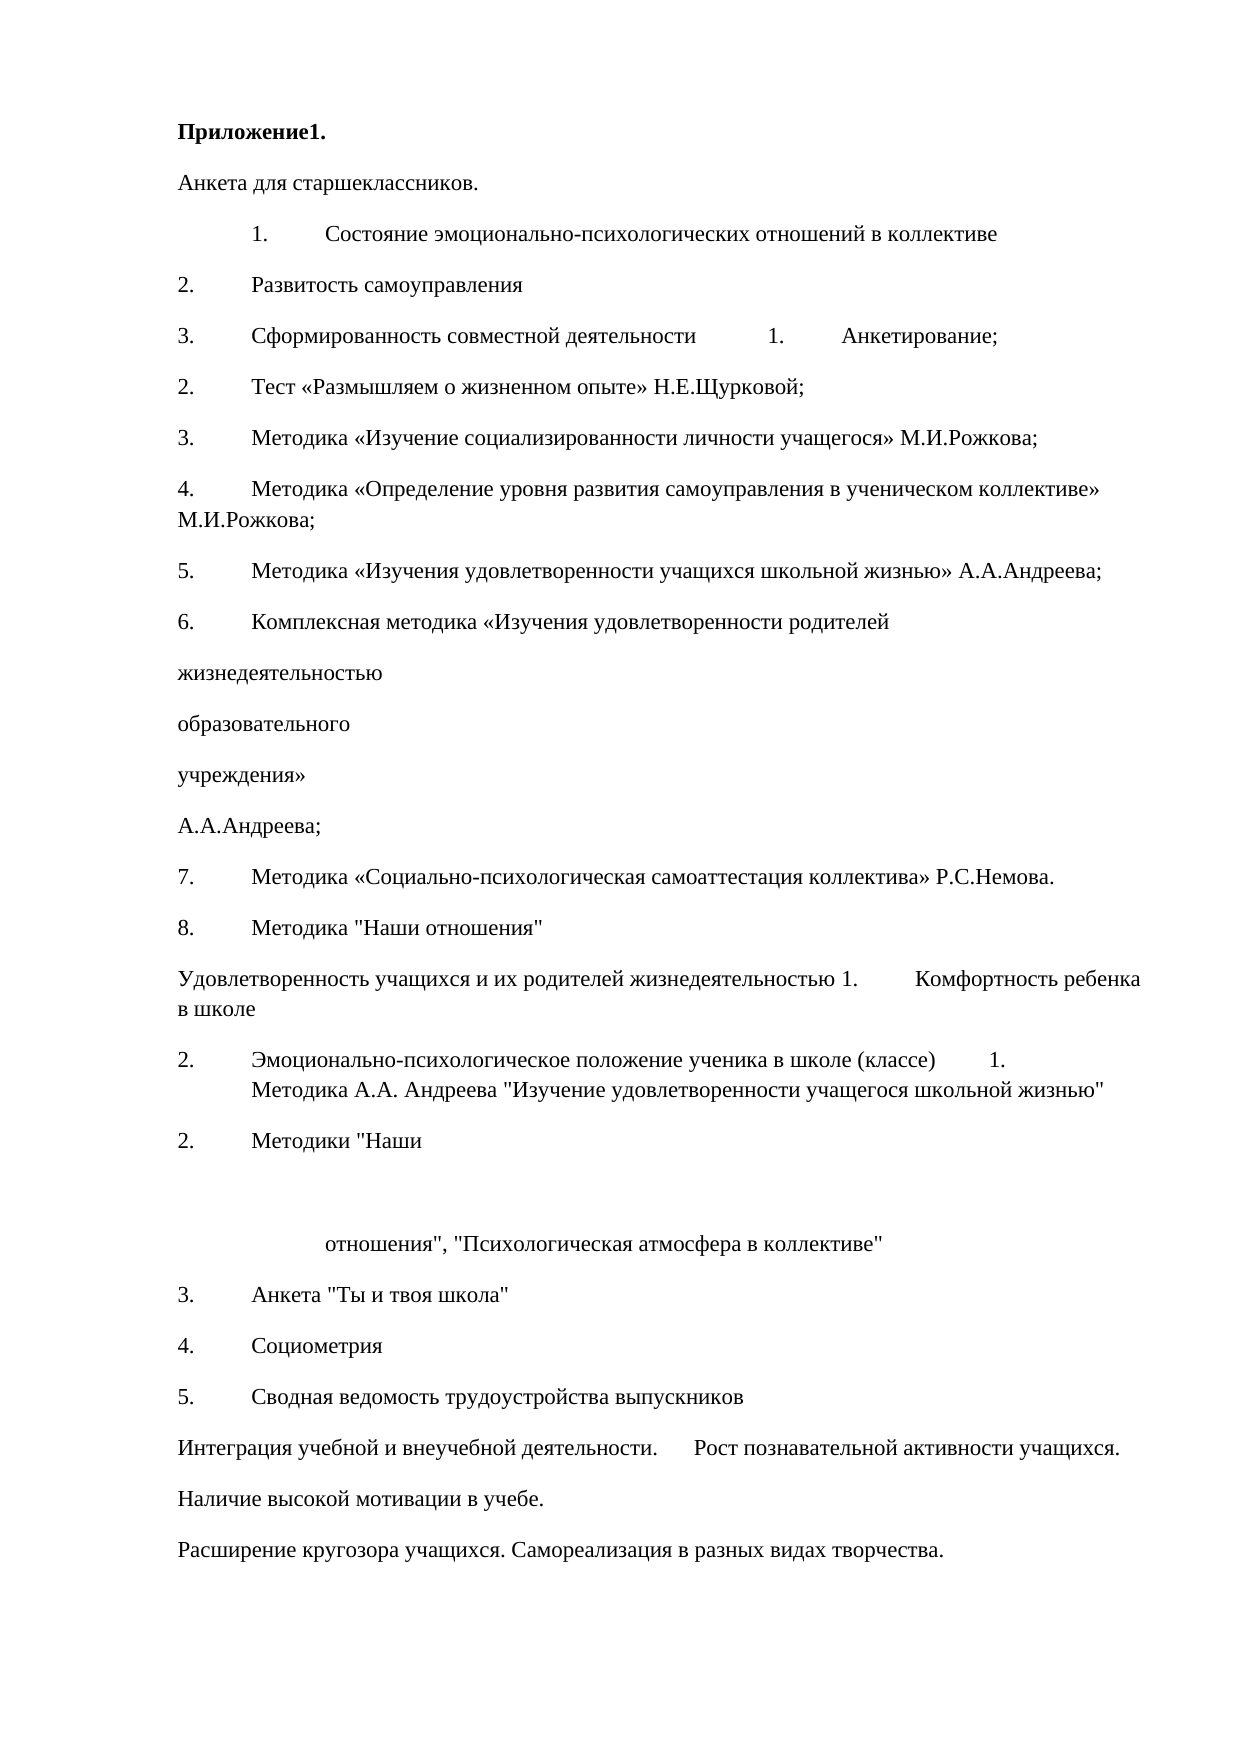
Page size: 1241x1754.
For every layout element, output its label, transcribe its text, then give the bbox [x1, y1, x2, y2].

text 3. Сформированность совместной деятельности 1. Анкетирование; [177, 322, 1152, 349]
text Расширение кругозора учащихся. Самореализация в разных видах творчества. [177, 1536, 1152, 1562]
text 4. Социометрия [177, 1332, 1152, 1358]
text 3. Анкета "Ты и твоя школа" [177, 1281, 1152, 1307]
text Анкета для старшеклассников. [177, 169, 1152, 196]
text 5. Методика «Изучения удовлетворенности учащихся школьной жизнью» А.А.Андреева; [177, 557, 1152, 583]
text 1. Состояние эмоционально-психологических отношений в коллективе [177, 220, 1152, 247]
text Интеграция учебной и внеучебной деятельности. Рост познавательной активности учащихся. [177, 1434, 1152, 1460]
text образовательного [177, 710, 1152, 736]
text Удовлетворенность учащихся и их родителей жизнедеятельностью 1. Комфортность ребенка в школе [177, 965, 1152, 1022]
text 2. Развитость самоуправления [177, 271, 1152, 298]
text жизнедеятельностью [177, 659, 1152, 685]
text 2. Методики "Наши [177, 1127, 1152, 1154]
text 6. Комплексная методика «Изучения удовлетворенности родителей [177, 608, 1152, 634]
text 4. Методика «Определение уровня развития самоуправления в ученическом коллективе» М.И.Рожкова; [177, 475, 1152, 532]
text 7. Методика «Социально-психологическая самоаттестация коллектива» Р.С.Немова. [177, 863, 1152, 889]
text А.А.Андреева; [177, 812, 1152, 838]
text 3. Методика «Изучение социализированности личности учащегося» М.И.Рожкова; [177, 424, 1152, 451]
text 2. Эмоционально-психологическое положение ученика в школе (классе) 1. Методика А.А. Андреева "Изучение удовлетворенности учащегося школьной жизнью" [177, 1046, 1152, 1103]
text отношения", "Психологическая атмосфера в коллективе" [177, 1229, 1152, 1256]
text учреждения» [177, 761, 1152, 787]
text Приложение1. [177, 118, 1152, 144]
text 2. Тест «Размышляем о жизненном опыте» Н.Е.Щурковой; [177, 373, 1152, 400]
text 8. Методика "Наши отношения" [177, 914, 1152, 940]
text Наличие высокой мотивации в учебе. [177, 1485, 1152, 1511]
text 5. Сводная ведомость трудоустройства выпускников [177, 1383, 1152, 1409]
